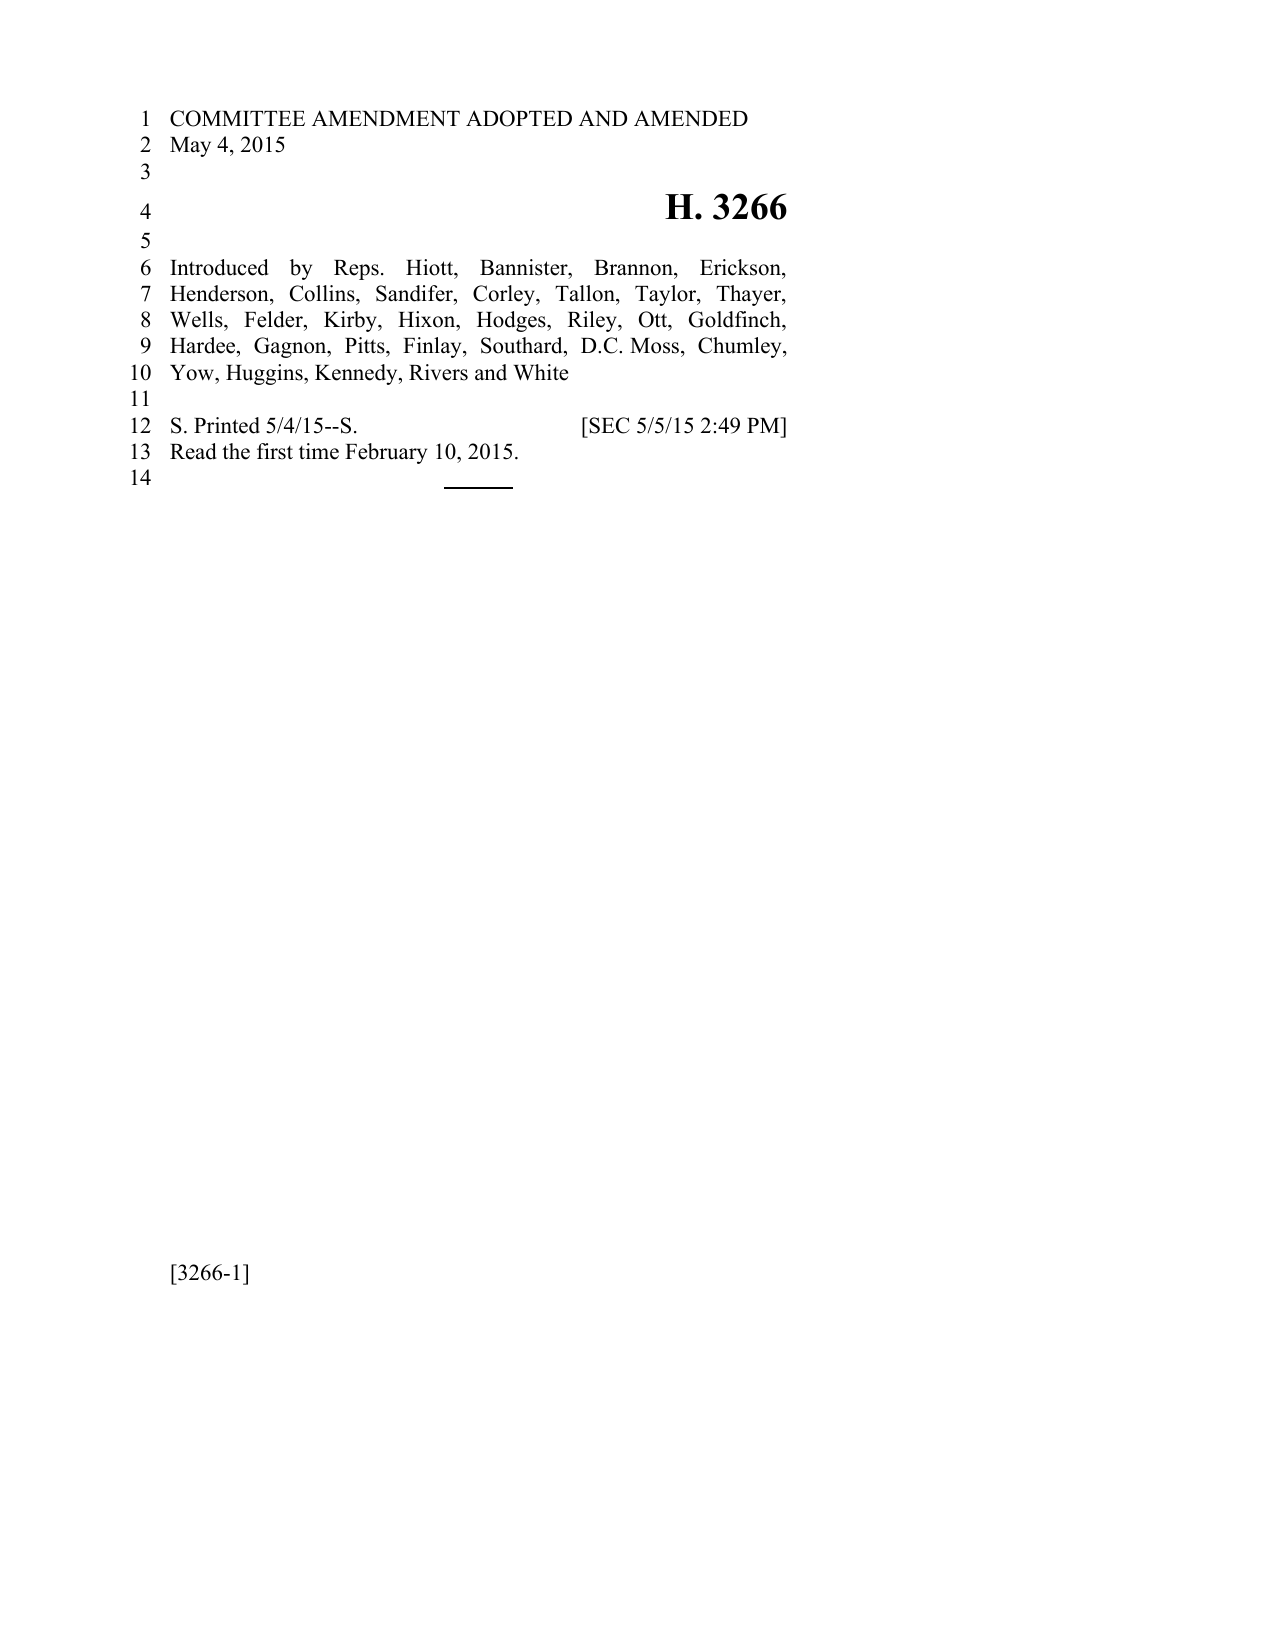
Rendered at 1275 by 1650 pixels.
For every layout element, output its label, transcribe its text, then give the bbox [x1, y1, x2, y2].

text S. Printed 5/4/15--S. [SEC 5/5/15 2:49 PM] [169, 412, 787, 438]
text Read the first time February 10, 2015. [169, 438, 787, 464]
text H. 3266 [169, 184, 787, 227]
text COMMITTEE AMENDMENT ADOPTED AND AMENDED [169, 105, 787, 131]
text May 4, 2015 [169, 131, 787, 158]
text Introduced by Reps. Hiott, Bannister, Brannon, Erickson, Henderson, Collins, Sandifer, Corley, Tallon, Taylor, Thayer, Wells, Felder, Kirby, Hixon, Hodges, Riley, Ott, Goldfinch, Hardee, Gagnon, Pitts, Finlay, Southard, D.C. Moss, Chumley, Yow, Huggins, Kennedy, Rivers and White [169, 253, 787, 385]
